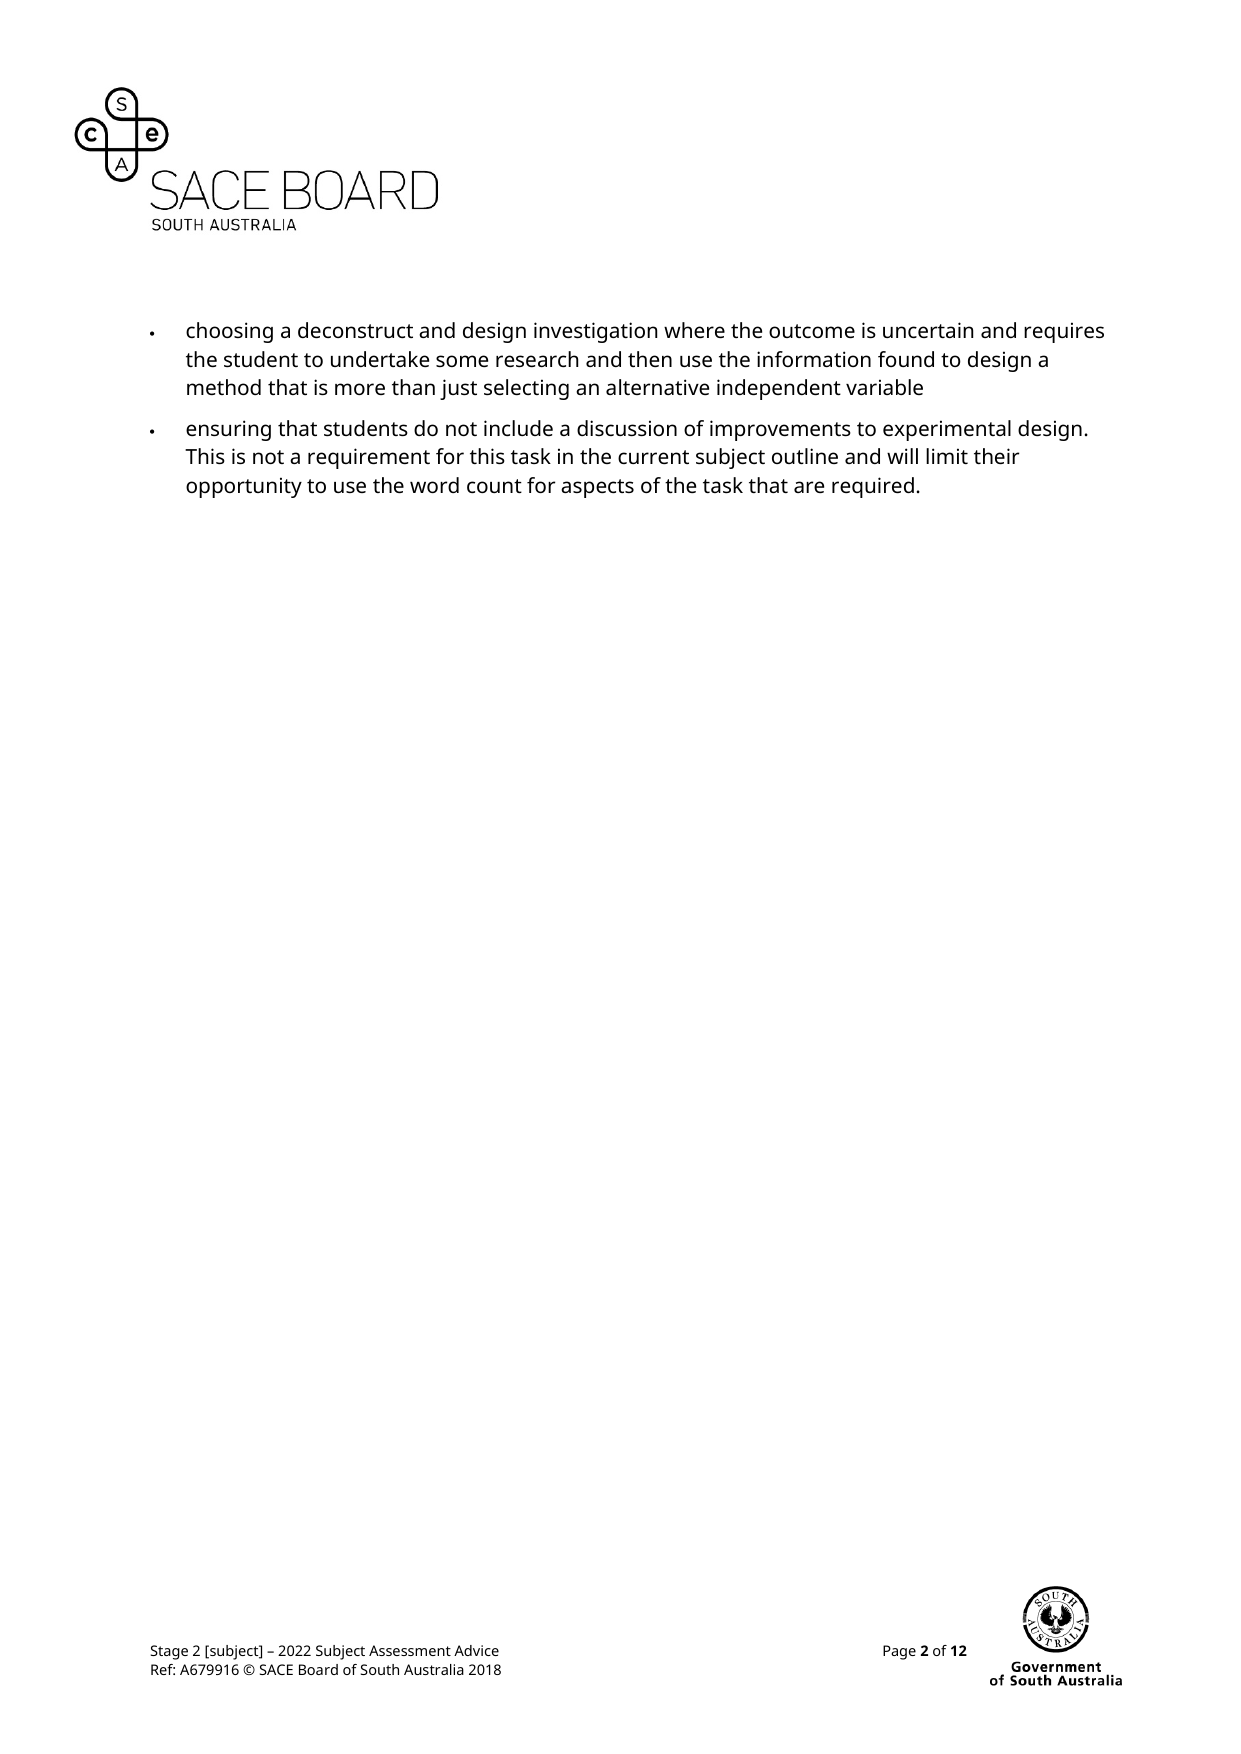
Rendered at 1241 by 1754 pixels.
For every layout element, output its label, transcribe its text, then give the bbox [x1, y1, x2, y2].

text choosing a deconstruct and design investigation where the outcome is uncertain and requires the student to undertake some research and then use the information found to design a method that is more than just selecting an alternative independent variable [150, 316, 1122, 402]
picture [0, 0, 1237, 235]
text ensuring that students do not include a discussion of improvements to experimental design. This is not a requirement for this task in the current subject outline and will limit their opportunity to use the word count for aspects of the task that are required. [150, 414, 1122, 499]
picture [989, 1585, 1122, 1686]
